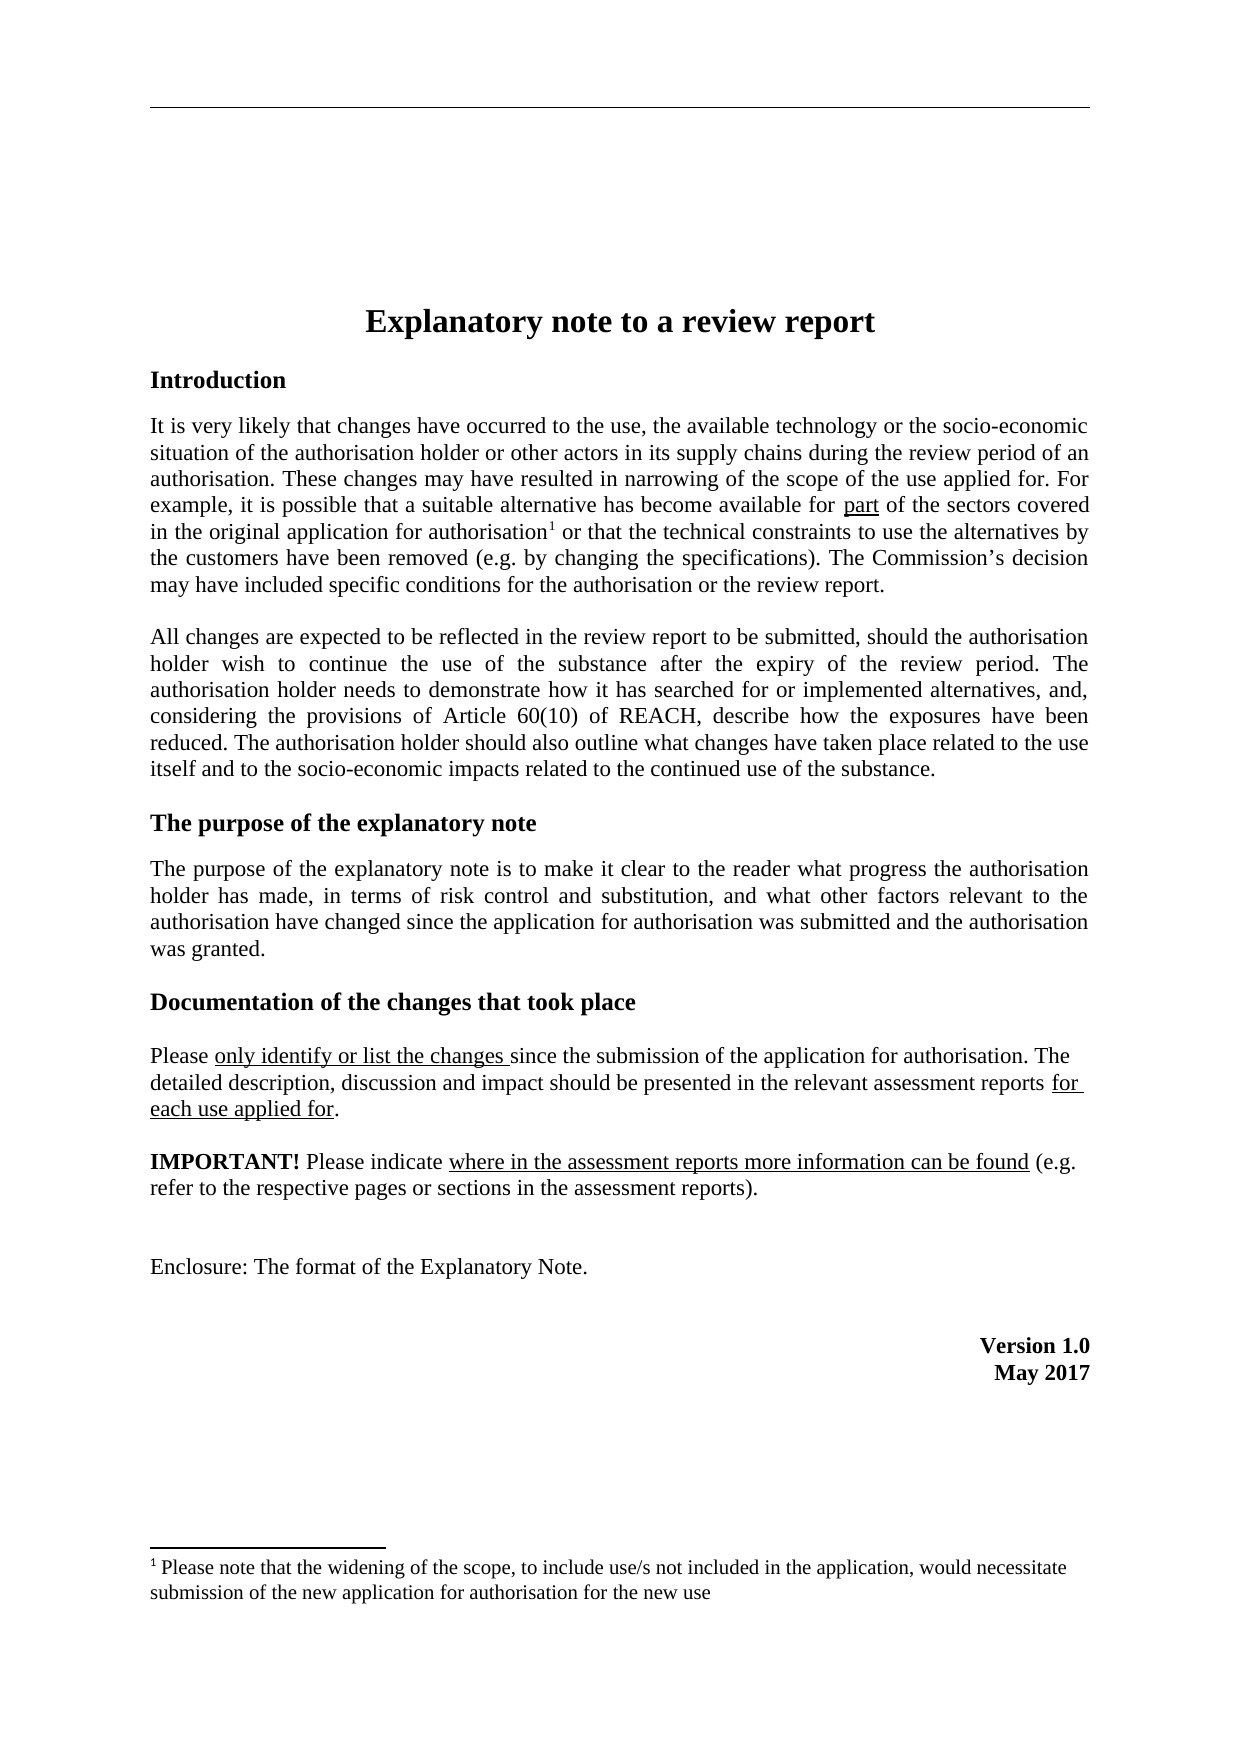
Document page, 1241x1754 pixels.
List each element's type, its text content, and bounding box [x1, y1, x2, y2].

text Documentation of the changes that took place [150, 987, 1090, 1016]
text Enclosure: The format of the Explanatory Note. [150, 1253, 1090, 1279]
text May 2017 [150, 1359, 1090, 1385]
text Explanatory note to a review report [150, 301, 1090, 340]
text The purpose of the explanatory note [150, 808, 1090, 837]
text It is very likely that changes have occurred to the use, the available technology or the socio-economic situation of the authorisation holder or other actors in its supply chains during the review period of an authorisation. These changes may have resulted in narrowing of the scope of the use applied for. For example, it is possible that a suitable alternative has become available for part of the sectors covered in the original application for authorisation or that the technical constraints to use the alternatives by the customers have been removed (e.g. by changing the specifications). The Commission’s decision may have included specific conditions for the authorisation or the review report. [150, 412, 1090, 597]
text Please only identify or list the changes since the submission of the application for authorisation. The detailed description, discussion and impact should be presented in the relevant assessment reports for each use applied for. [150, 1042, 1090, 1121]
text The purpose of the explanatory note is to make it clear to the reader what progress the authorisation holder has made, in terms of risk control and substitution, and what other factors relevant to the authorisation have changed since the application for authorisation was submitted and the authorisation was granted. [150, 856, 1090, 961]
text Version 1.0 [150, 1332, 1090, 1359]
text All changes are expected to be reflected in the review report to be submitted, should the authorisation holder wish to continue the use of the substance after the expiry of the review period. The authorisation holder needs to demonstrate how it has searched for or implemented alternatives, and, considering the provisions of Article 60(10) of REACH, describe how the exposures have been reduced. The authorisation holder should also outline what changes have taken place related to the use itself and to the socio-economic impacts related to the continued use of the substance. [150, 623, 1090, 781]
text IMPORTANT! Please indicate where in the assessment reports more information can be found (e.g. refer to the respective pages or sections in the assessment reports). [150, 1148, 1090, 1201]
text Introduction [150, 365, 1090, 393]
